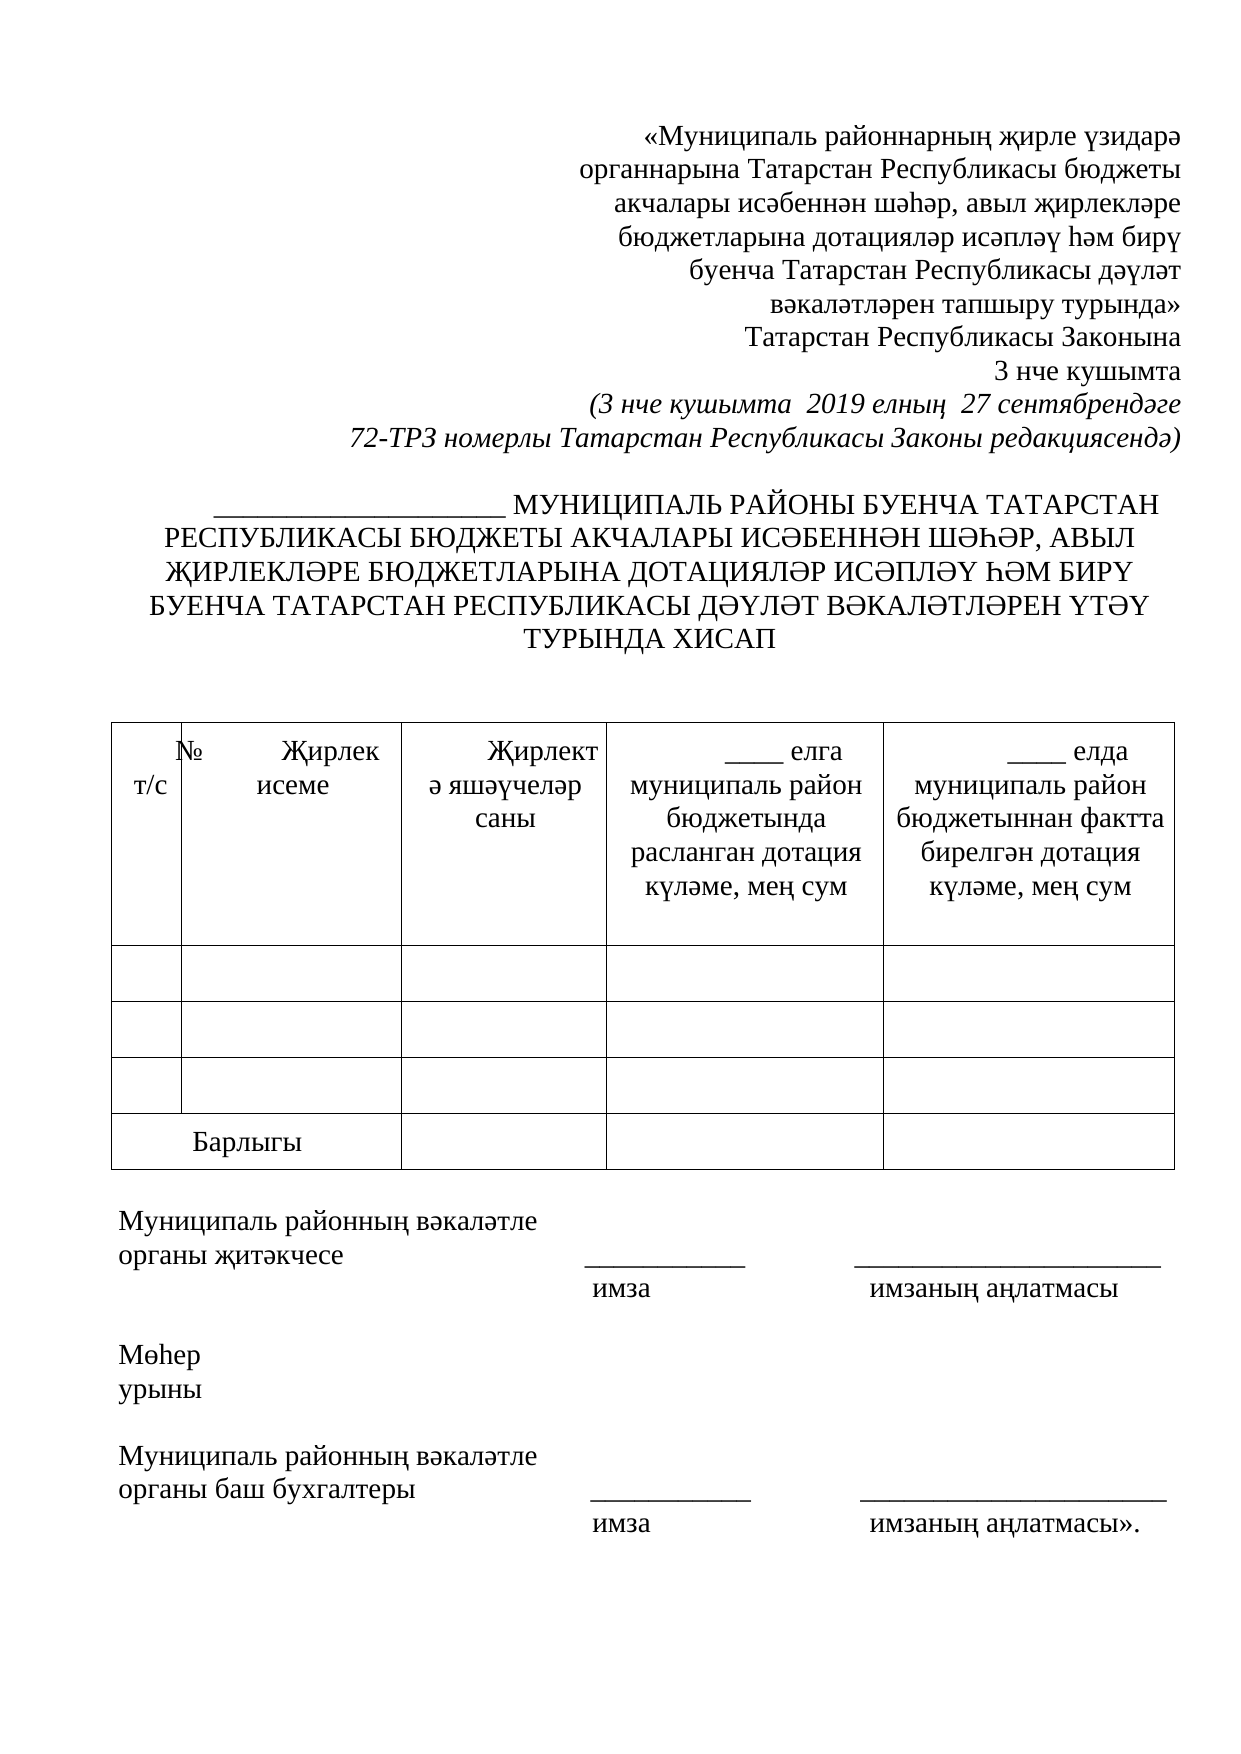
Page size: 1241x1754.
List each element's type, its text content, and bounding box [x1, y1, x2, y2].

table_cell [182, 946, 401, 1001]
table_cell Барлыгы [112, 1114, 401, 1169]
table_header Җирлек исеме [182, 723, 401, 945]
text 3 нче кушымта [118, 353, 1181, 386]
text органы җитәкчесе ___________ _____________________ [118, 1237, 1181, 1270]
text бюджетларына дотацияләр исәпләү һәм бирү [118, 219, 1181, 252]
text 72-ТРЗ номерлы Татарстан Республикасы Законы редакциясендә) [118, 420, 1181, 453]
table_header № т/с [112, 723, 181, 945]
table_cell [112, 946, 181, 1001]
text Татарстан Республикасы Законына [118, 319, 1181, 353]
table_cell [607, 1058, 883, 1113]
table_cell [884, 1058, 1174, 1113]
text ____________________ МУНИЦИПАЛЬ РАЙОНЫ БУЕНЧА ТАТАРСТАН РЕСПУБЛИКАСЫ БЮДЖЕТЫ АКЧАЛАРЫ ИСӘБЕННӘН ШӘҺӘР, АВЫЛ ҖИРЛЕКЛӘРЕ БЮДЖЕТЛАРЫНА ДОТАЦИЯЛӘР ИСӘПЛӘҮ ҺӘМ БИРҮ БУЕНЧА ТАТАРСТАН РЕСПУБЛИКАСЫ ДӘҮЛӘТ ВӘКАЛӘТЛӘРЕН ҮТӘҮ ТУРЫНДА ХИСАП [118, 487, 1181, 655]
text имза имзаның аңлатмасы [118, 1270, 1181, 1304]
text Муниципаль районның вәкаләтле [118, 1438, 1181, 1472]
table_cell [607, 946, 883, 1001]
table_cell [182, 1058, 401, 1113]
table_header ____ елда муниципаль район бюджетыннан фактта бирелгән дотация күләме, мең сум [884, 723, 1174, 945]
text Мөһер [118, 1337, 1181, 1371]
text урыны [118, 1371, 1181, 1404]
table_header ____ елга муниципаль район бюджетында расланган дотация күләме, мең сум [607, 723, 883, 945]
table_cell [402, 1114, 606, 1169]
text органы баш бухгалтеры ___________ _____________________ [118, 1472, 1181, 1505]
table_header Җирлектә яшәүчеләр саны [402, 723, 606, 945]
table_cell [182, 1002, 401, 1057]
text «Муниципаль районнарның җирле үзидарә [118, 118, 1181, 152]
table_cell [884, 1114, 1174, 1169]
table_cell [402, 1002, 606, 1057]
text вәкаләтләрен тапшыру турында» [118, 286, 1181, 319]
table_cell [884, 946, 1174, 1001]
text Муниципаль районның вәкаләтле [118, 1203, 1181, 1237]
table_cell [402, 946, 606, 1001]
text имза имзаның аңлатмасы». [118, 1505, 1181, 1539]
table_cell [607, 1114, 883, 1169]
table_cell [607, 1002, 883, 1057]
table_cell [112, 1058, 181, 1113]
text акчалары исәбеннән шәһәр, авыл җирлекләре [118, 185, 1181, 219]
table_cell [884, 1002, 1174, 1057]
text (3 нче кушымта 2019 елның 27 сентябрендәге [118, 386, 1181, 420]
text буенча Татарстан Республикасы дәүләт [118, 252, 1181, 286]
table_cell [112, 1002, 181, 1057]
table_cell [402, 1058, 606, 1113]
text органнарына Татарстан Республикасы бюджеты [118, 152, 1181, 185]
